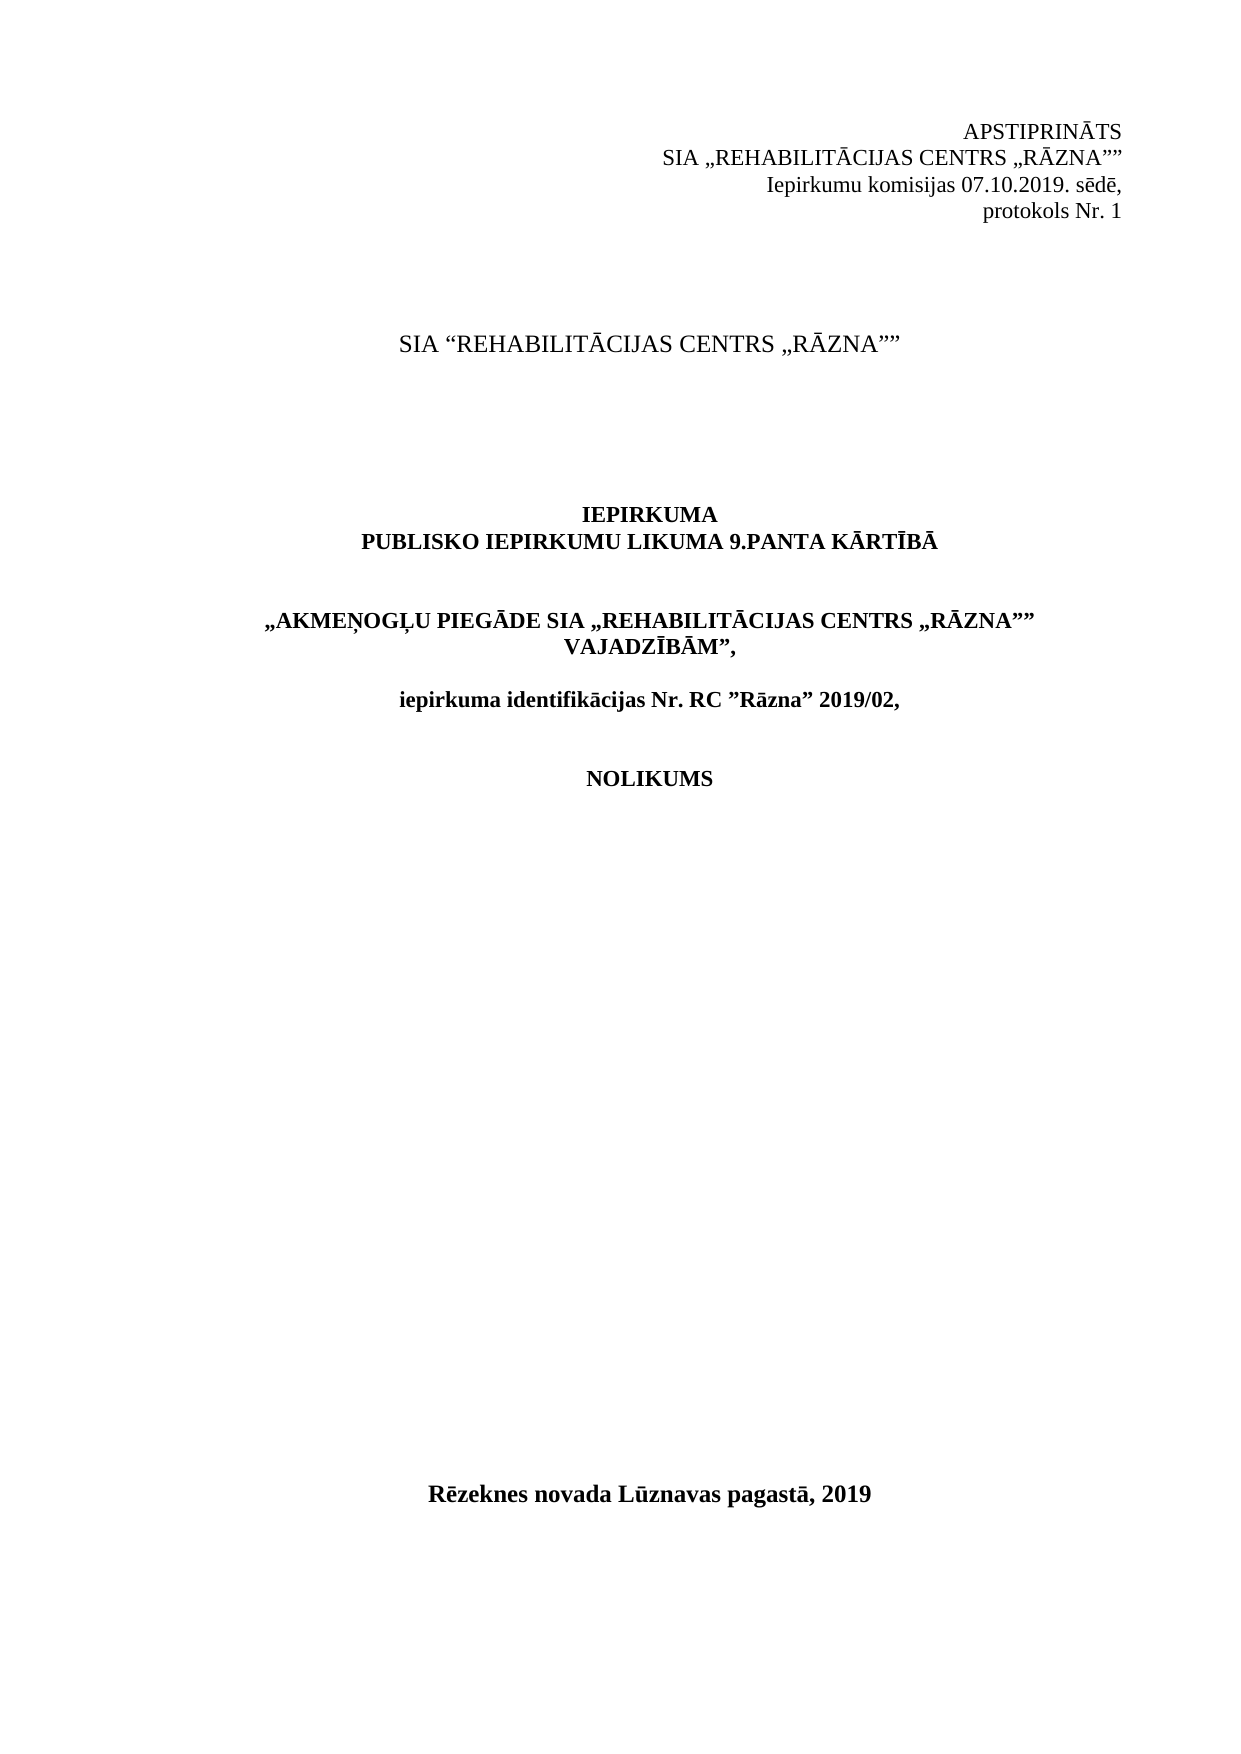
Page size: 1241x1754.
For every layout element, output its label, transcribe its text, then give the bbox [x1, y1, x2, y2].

text Iepirkumu komisijas 07.10.2019. sēdē, [177, 171, 1122, 197]
text SIA “REHABILITĀCIJAS CENTRS „RĀZNA”” [177, 329, 1122, 358]
text PUBLISKO IEPIRKUMU LIKUMA 9.PANTA KĀRTĪBĀ [177, 528, 1122, 554]
text SIA „Rehabilitācijas centrs „Rāzna”” [177, 144, 1122, 171]
text Rēzeknes novada Lūznavas pagastā, 2019 [177, 1479, 1122, 1508]
text IEPIRKUMA [177, 501, 1122, 528]
text APSTIPRINĀTS [177, 118, 1122, 144]
text iepirkuma identifikācijas Nr. RC ”Rāzna” 2019/02, [177, 686, 1122, 712]
text NOLIKUMS [177, 765, 1122, 791]
text protokols Nr. 1 [177, 197, 1122, 223]
text „AKMEŅOGĻU PIEGĀDE SIA „REHABILITĀCIJAS CENTRS „RĀZNA”” VAJADZĪBĀM”, [177, 607, 1122, 659]
